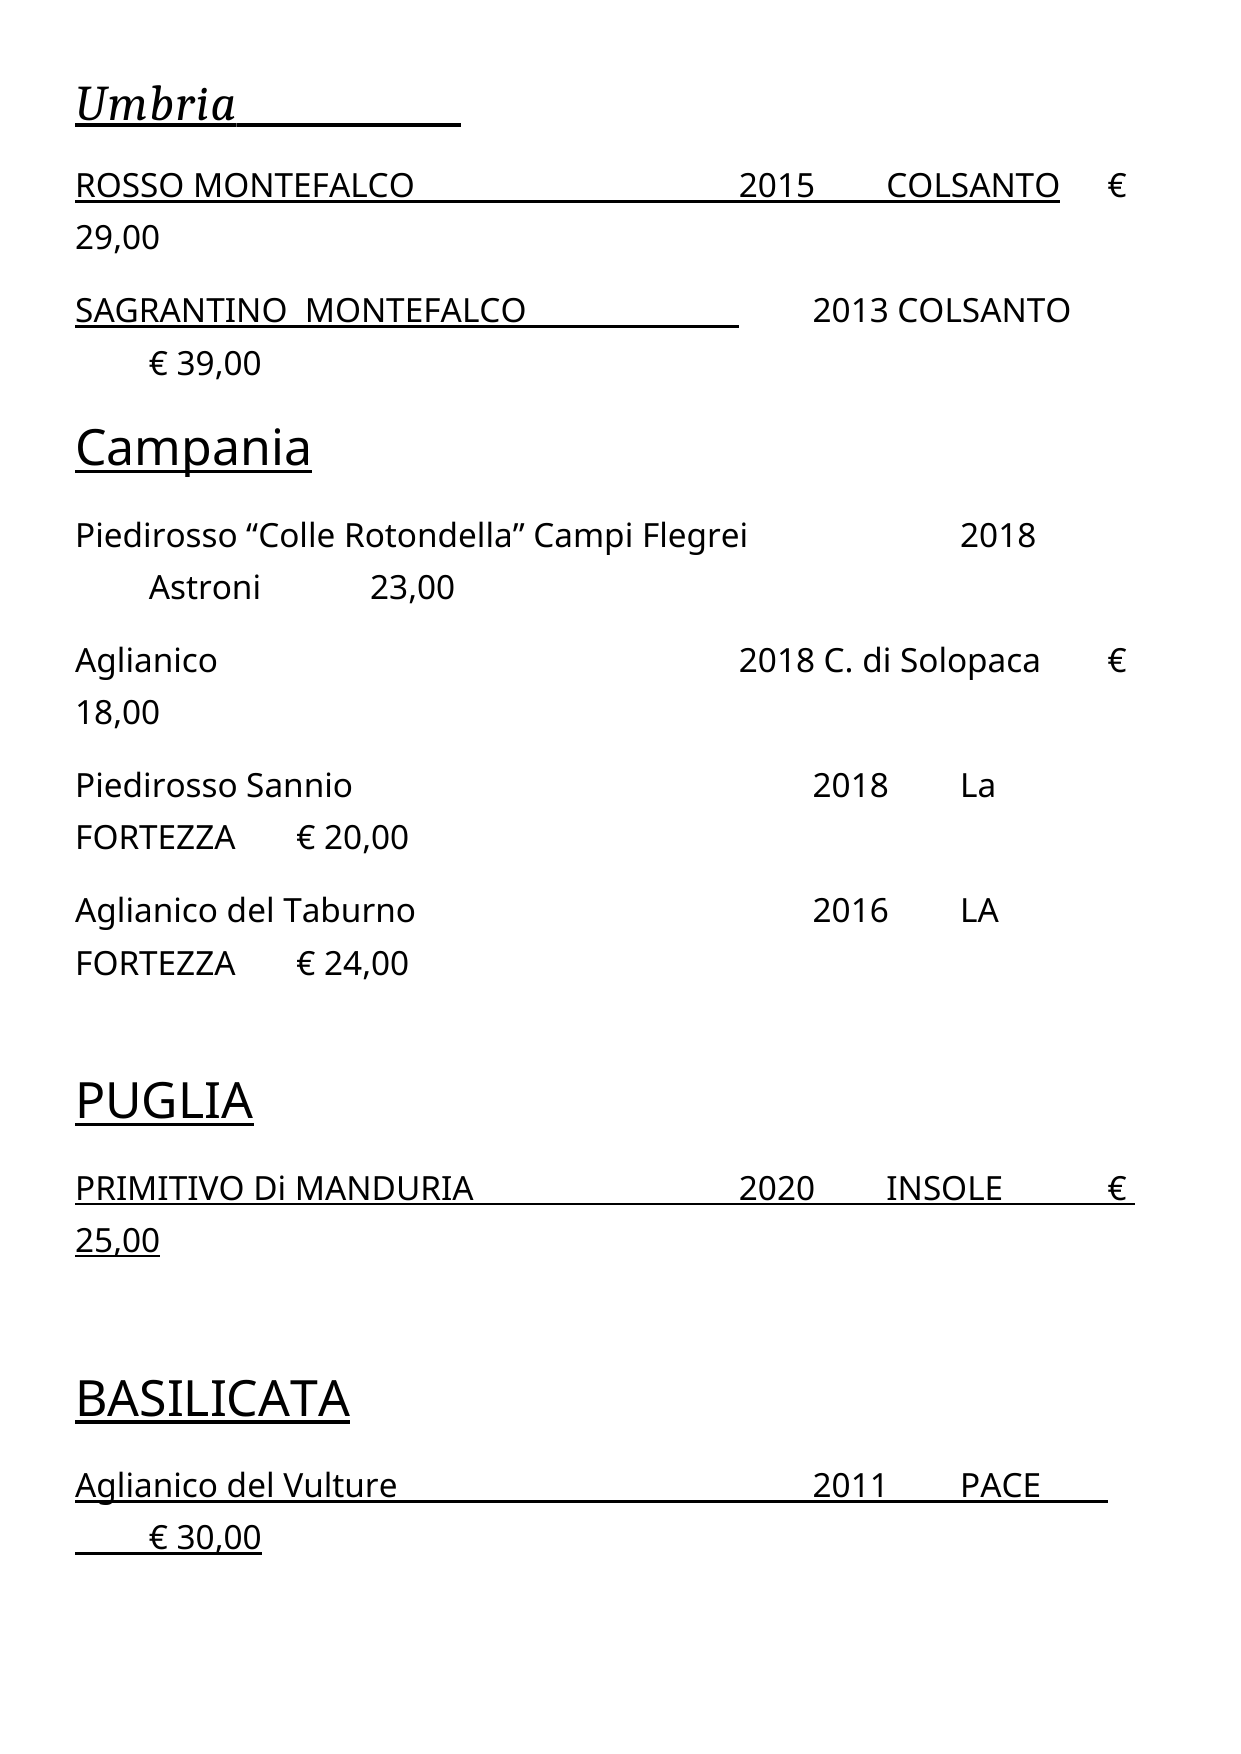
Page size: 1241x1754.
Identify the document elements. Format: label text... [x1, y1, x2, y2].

text Piedirosso “Colle Rotondella” Campi Flegrei 2018 Astroni 23,00 [75, 511, 1165, 609]
text Aglianico 2018 C. di Solopaca € 18,00 [75, 637, 1165, 734]
text PUGLIA [75, 1065, 1165, 1133]
text Campania [75, 412, 1165, 480]
text Aglianico del Vulture 2011 PACE € 30,00 [75, 1462, 1165, 1559]
text PRIMITIVO Di MANDURIA 2020 INSOLE € 25,00 [75, 1164, 1165, 1262]
text Piedirosso Sannio 2018 La FORTEZZA € 20,00 [75, 762, 1165, 859]
text BASILICATA [75, 1363, 1165, 1431]
text Aglianico del Taburno 2016 LA FORTEZZA € 24,00 [75, 887, 1165, 985]
text ROSSO MONTEFALCO 2015 COLSANTO € 29,00 [75, 162, 1165, 259]
subtitle Umbria [75, 75, 1165, 132]
text SAGRANTINO MONTEFALCO 2013 COLSANTO € 39,00 [75, 287, 1165, 385]
